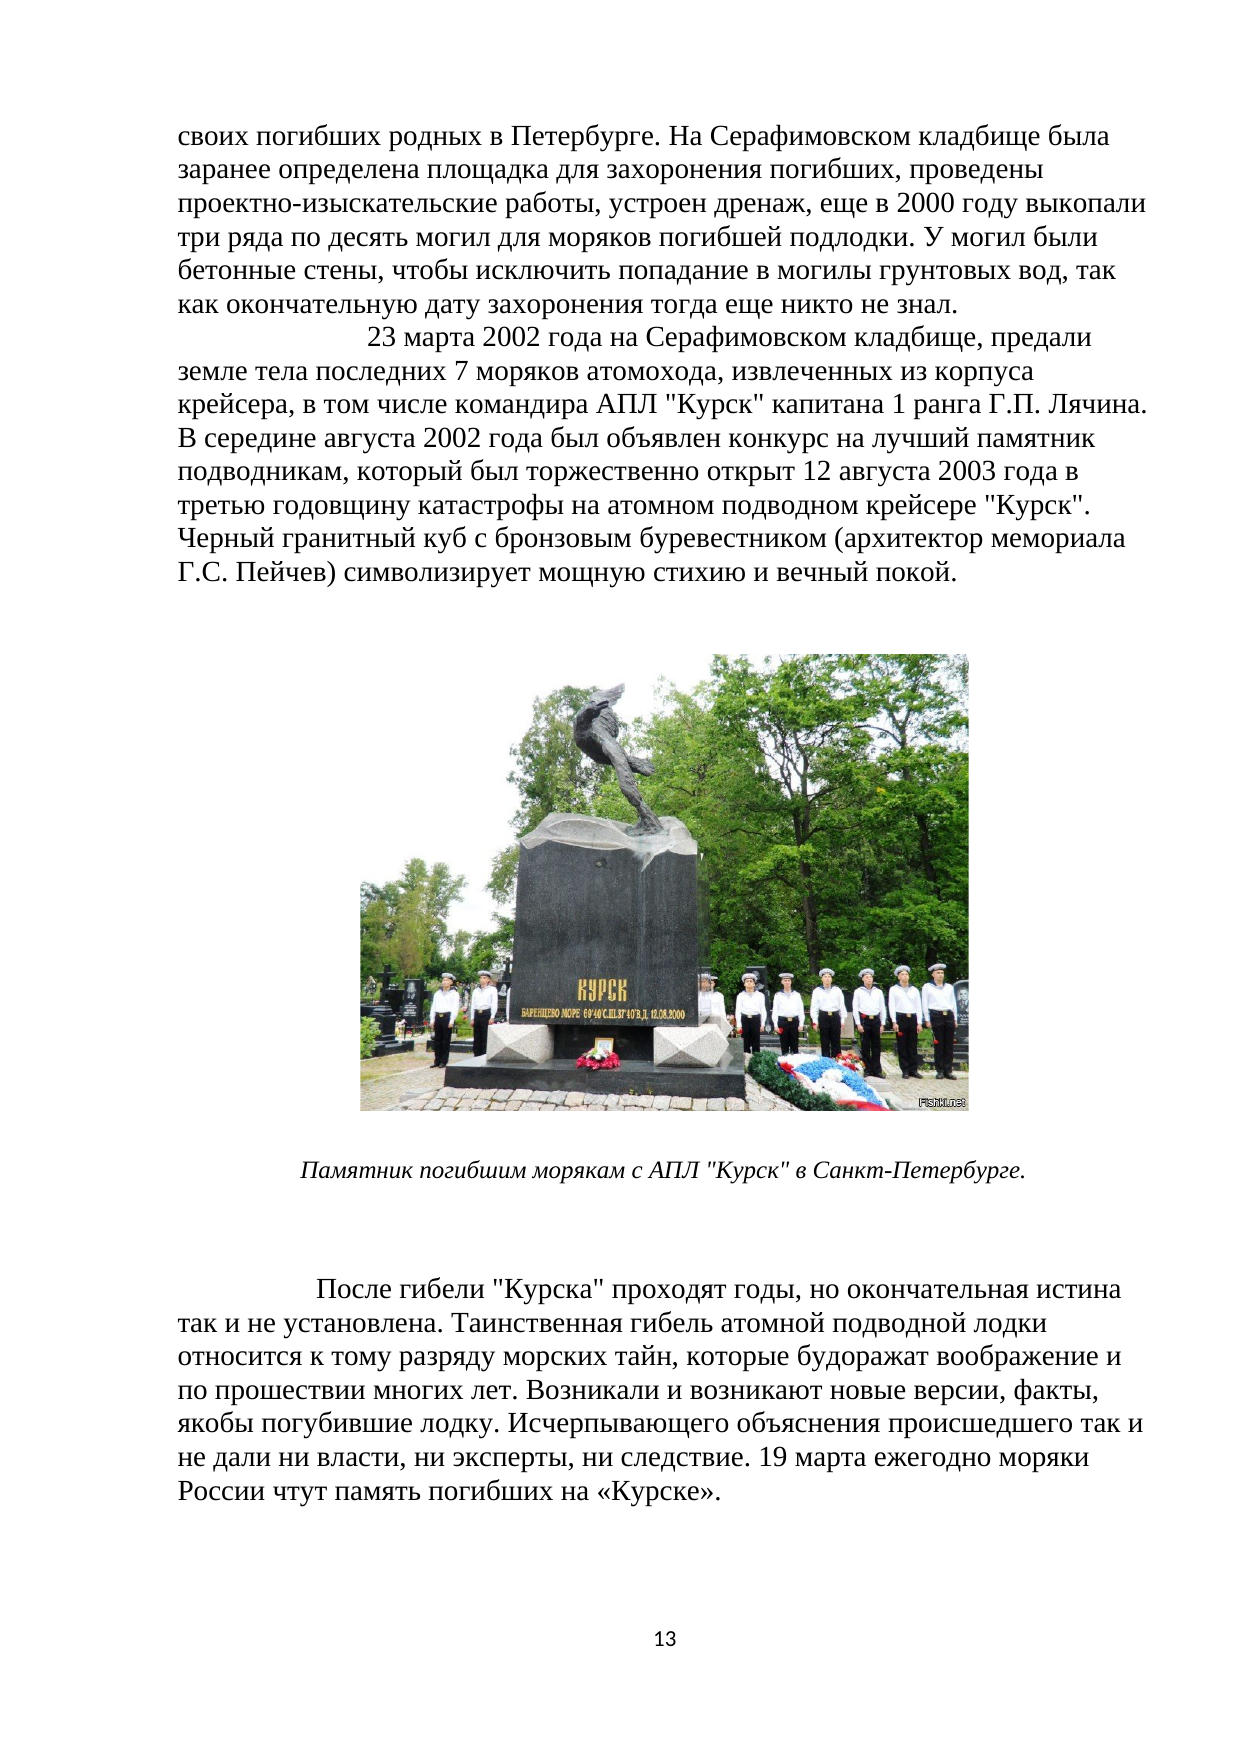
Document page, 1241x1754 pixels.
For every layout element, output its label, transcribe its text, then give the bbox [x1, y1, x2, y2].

text Памятник погибшим морякам с АПЛ "Курск" в Санкт-Петербурге. [177, 1155, 1152, 1183]
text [177, 118, 1152, 319]
picture [360, 654, 969, 1111]
text 23 марта 2002 года на Серафимовском кладбище, предали земле тела последних 7 моряков атомохода, извлеченных из корпуса крейсера, в том числе командира АПЛ "Курск" капитана 1 ранга Г.П. Лячина. В середине августа 2002 года был объявлен конкурс на лучший памятник подводникам, который был торжественно открыт 12 августа 2003 года в третью годовщину катастрофы на атомном подводном крейсере "Курск". Черный гранитный куб с бронзовым буревестником (архитектор мемориала Г.С. Пейчев) символизирует мощную стихию и вечный покой. [177, 319, 1152, 588]
text После гибели "Курска" проходят годы, но окончательная истина так и не установлена. Таинственная гибель атомной подводной лодки относится к тому разряду морских тайн, которые будоражат воображение и по прошествии многих лет. Возникали и возникают новые версии, факты, якобы погубившие лодку. Исчерпывающего объяснения происшедшего так и не дали ни власти, ни эксперты, ни следствие. 19 марта ежегодно моряки России чтут память погибших на «Курске». [177, 1271, 1152, 1506]
